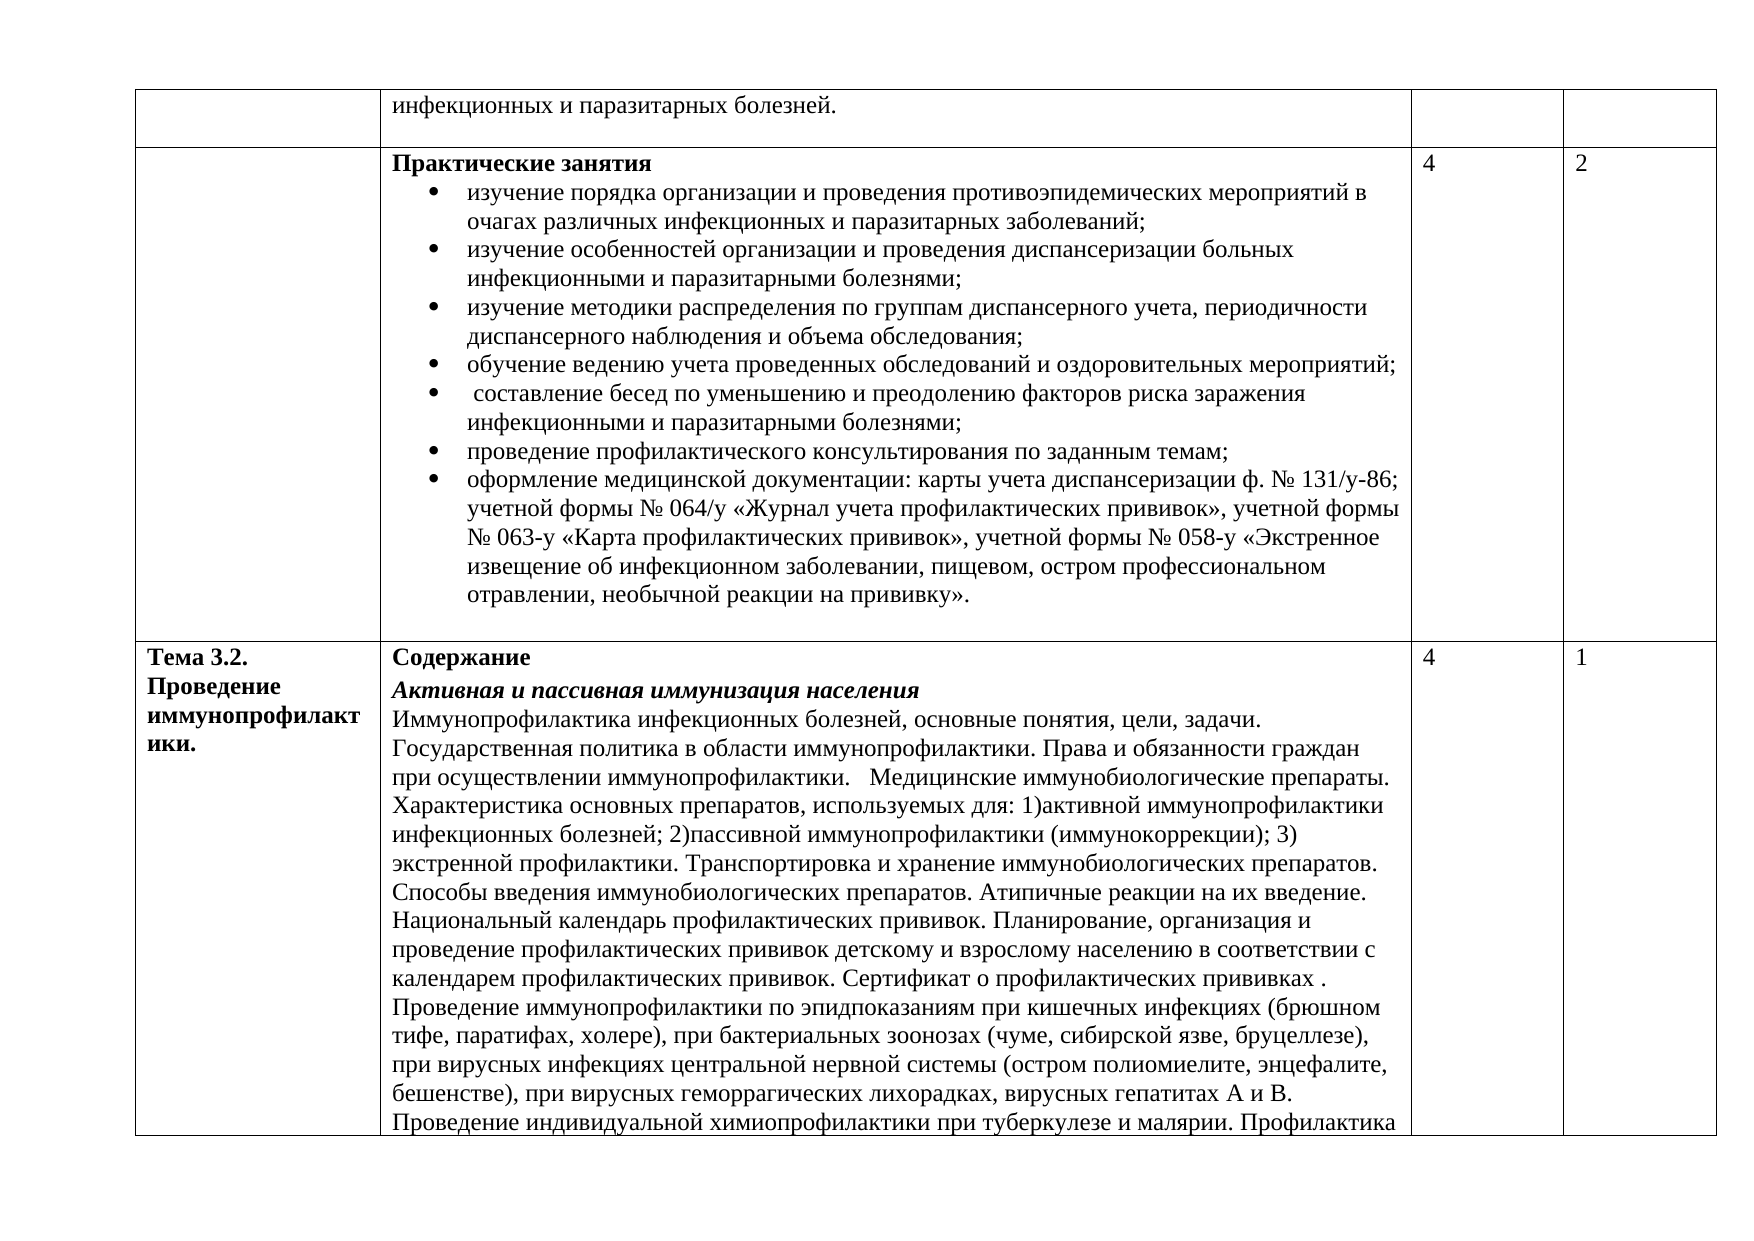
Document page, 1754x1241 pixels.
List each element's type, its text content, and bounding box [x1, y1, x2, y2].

table_cell 4 [1412, 148, 1563, 641]
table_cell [136, 90, 380, 147]
table_cell [136, 148, 380, 641]
table_cell 2 [1412, 90, 1563, 147]
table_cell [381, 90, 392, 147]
table_cell 4 [1412, 642, 1563, 1135]
table_cell 1 [1564, 90, 1716, 147]
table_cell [136, 642, 380, 1135]
table_cell 2 [1564, 148, 1716, 641]
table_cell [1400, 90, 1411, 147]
table_cell Практические занятия изучение порядка организации и проведения противоэпидемических мероприятий в очагах различных инфекционных и паразитарных заболеваний; изучение особенностей организации и проведения диспансеризации больных инфекционными и паразитарными болезнями; изучение методики распределения по группам диспансерного учета, периодичности диспансерного наблюдения и объема обследования; обучение ведению учета проведенных обследований и оздоровительных мероприятий; составление бесед по уменьшению и преодолению факторов риска заражения инфекционными и паразитарными болезнями; проведение профилактического консультирования по заданным темам; оформление медицинской документации: карты учета диспансеризации ф. № 131/у-86; учетной формы № 064/у «Журнал учета профилактических прививок», учетной формы № 063-у «Карта профилактических прививок», учетной формы № 058-у «Экстренное извещение об инфекционном заболевании, пищевом, остром профессиональном отравлении, необычной реакции на прививку». [381, 148, 1411, 641]
table_cell 1 [1564, 642, 1716, 1135]
